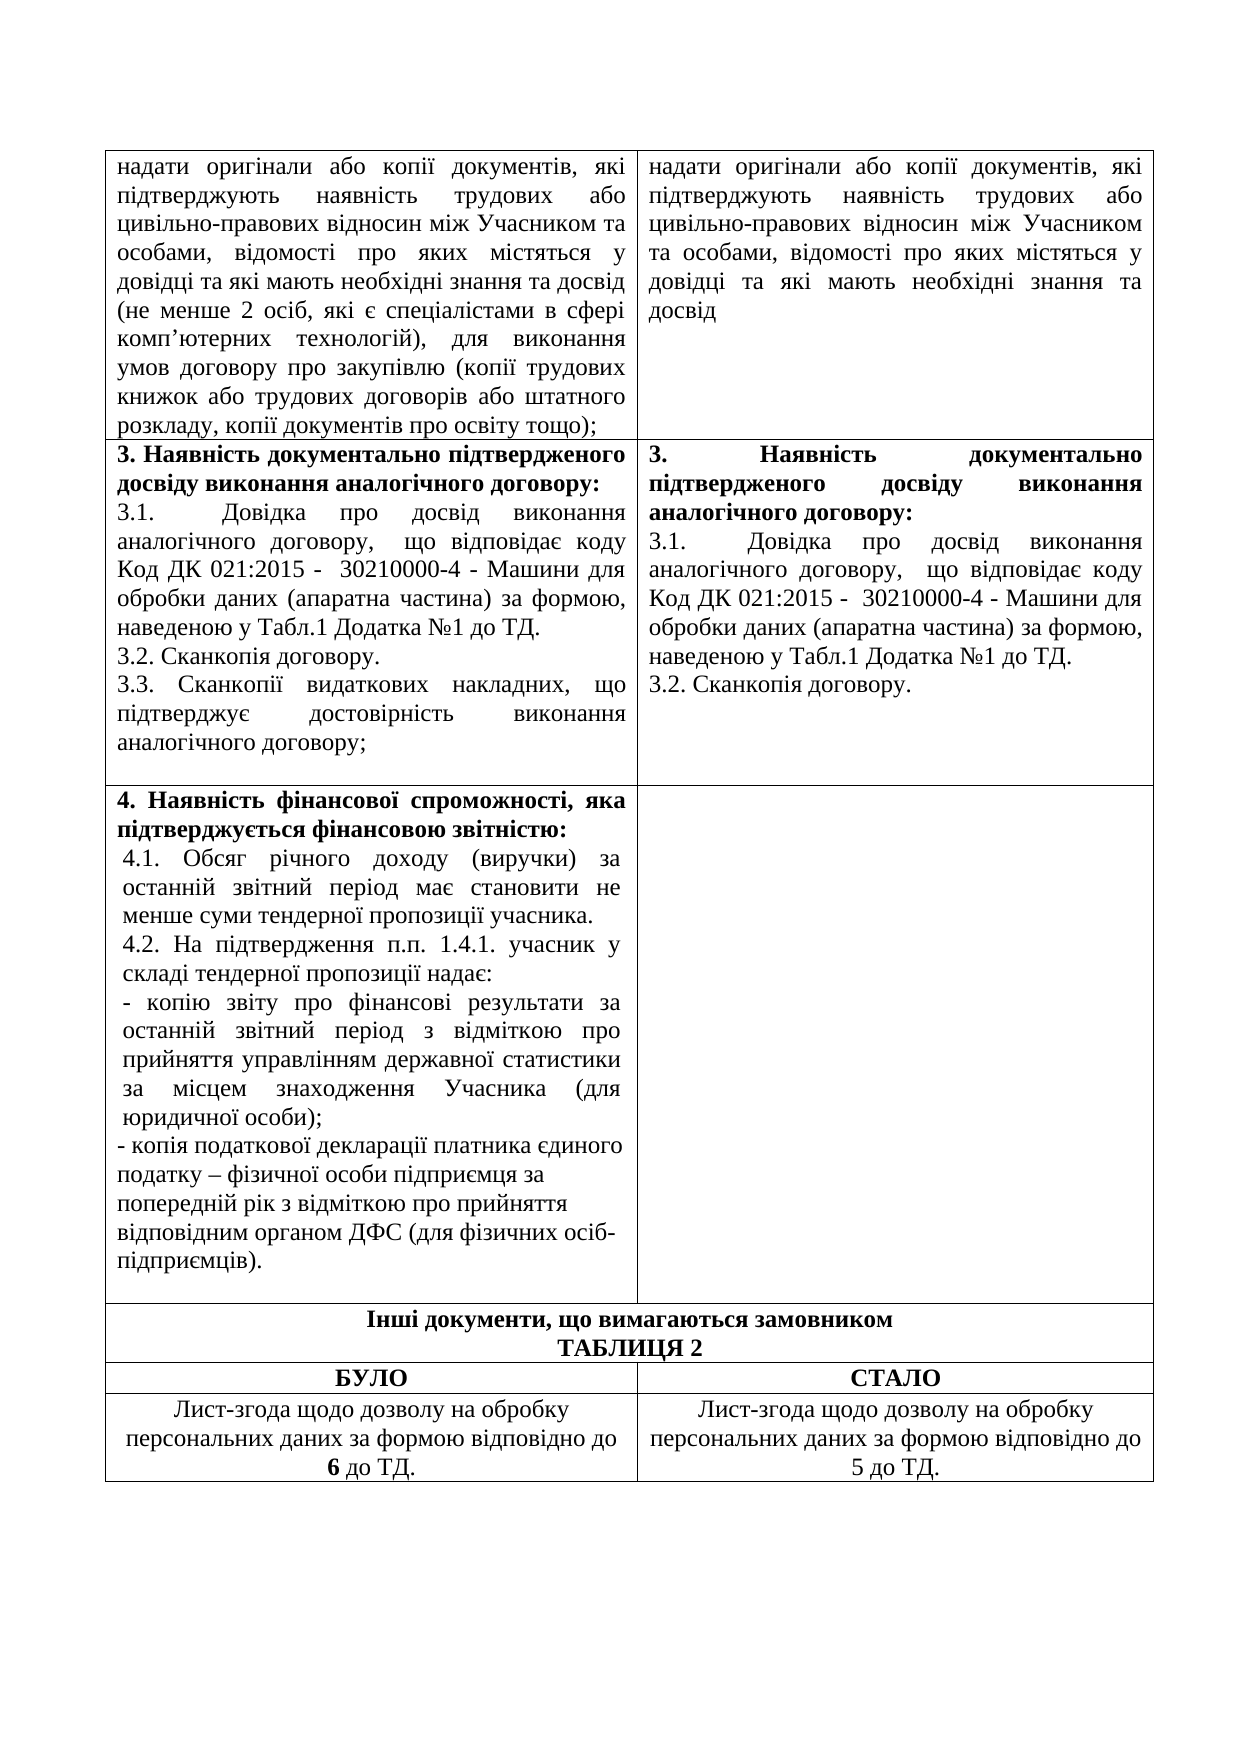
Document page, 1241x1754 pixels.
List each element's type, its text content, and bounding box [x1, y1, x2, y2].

table_cell Лист-згода щодо дозволу на обробку персональних даних за формою відповідно до 6 до ТД. [106, 1394, 637, 1481]
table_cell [106, 151, 637, 438]
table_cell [638, 151, 1153, 438]
table_cell СТАЛО [638, 1363, 1153, 1393]
table_cell 4. Наявність фінансової спроможності, яка підтверджується фінансовою звітністю: 4.1. Обсяг річного доходу (виручки) за останній звітний період має становити не менше суми тендерної пропозиції учасника. 4.2. На підтвердження п.п. 1.4.1. учасник у складі тендерної пропозиції надає: - копію звіту про фінансові результати за останній звітний період з відміткою про прийняття управлінням державної статистики за місцем знаходження Учасника (для юридичної особи); - копія податкової декларації платника єдиного податку – фізичної особи підприємця за попередній рік з відміткою про прийняття відповідним органом ДФС (для фізичних осіб-підприємців). [106, 786, 637, 1303]
table_cell БУЛО [106, 1363, 637, 1393]
table_cell 3. Наявність документально підтвердженого досвіду виконання аналогічного договору: 3.1. Довідка про досвід виконання аналогічного договору, що відповідає коду Код ДК 021:2015 - 30210000-4 - Машини для обробки даних (апаратна частина) за формою, наведеною у Табл.1 Додатка №1 до ТД. 3.2. Сканкопія договору. [638, 440, 1153, 784]
table_cell [638, 786, 1153, 1303]
table_cell 3. Наявність документально підтвердженого досвіду виконання аналогічного договору: 3.1. Довідка про досвід виконання аналогічного договору, що відповідає коду Код ДК 021:2015 - 30210000-4 - Машини для обробки даних (апаратна частина) за формою, наведеною у Табл.1 Додатка №1 до ТД. 3.2. Сканкопія договору. 3.3. Сканкопії видаткових накладних, що підтверджує достовірність виконання аналогічного договору; [106, 440, 637, 784]
table_cell Лист-згода щодо дозволу на обробку персональних даних за формою відповідно до 5 до ТД. [638, 1394, 1153, 1481]
table_cell Інші документи, що вимагаються замовником ТАБЛИЦЯ 2 [106, 1304, 1153, 1362]
